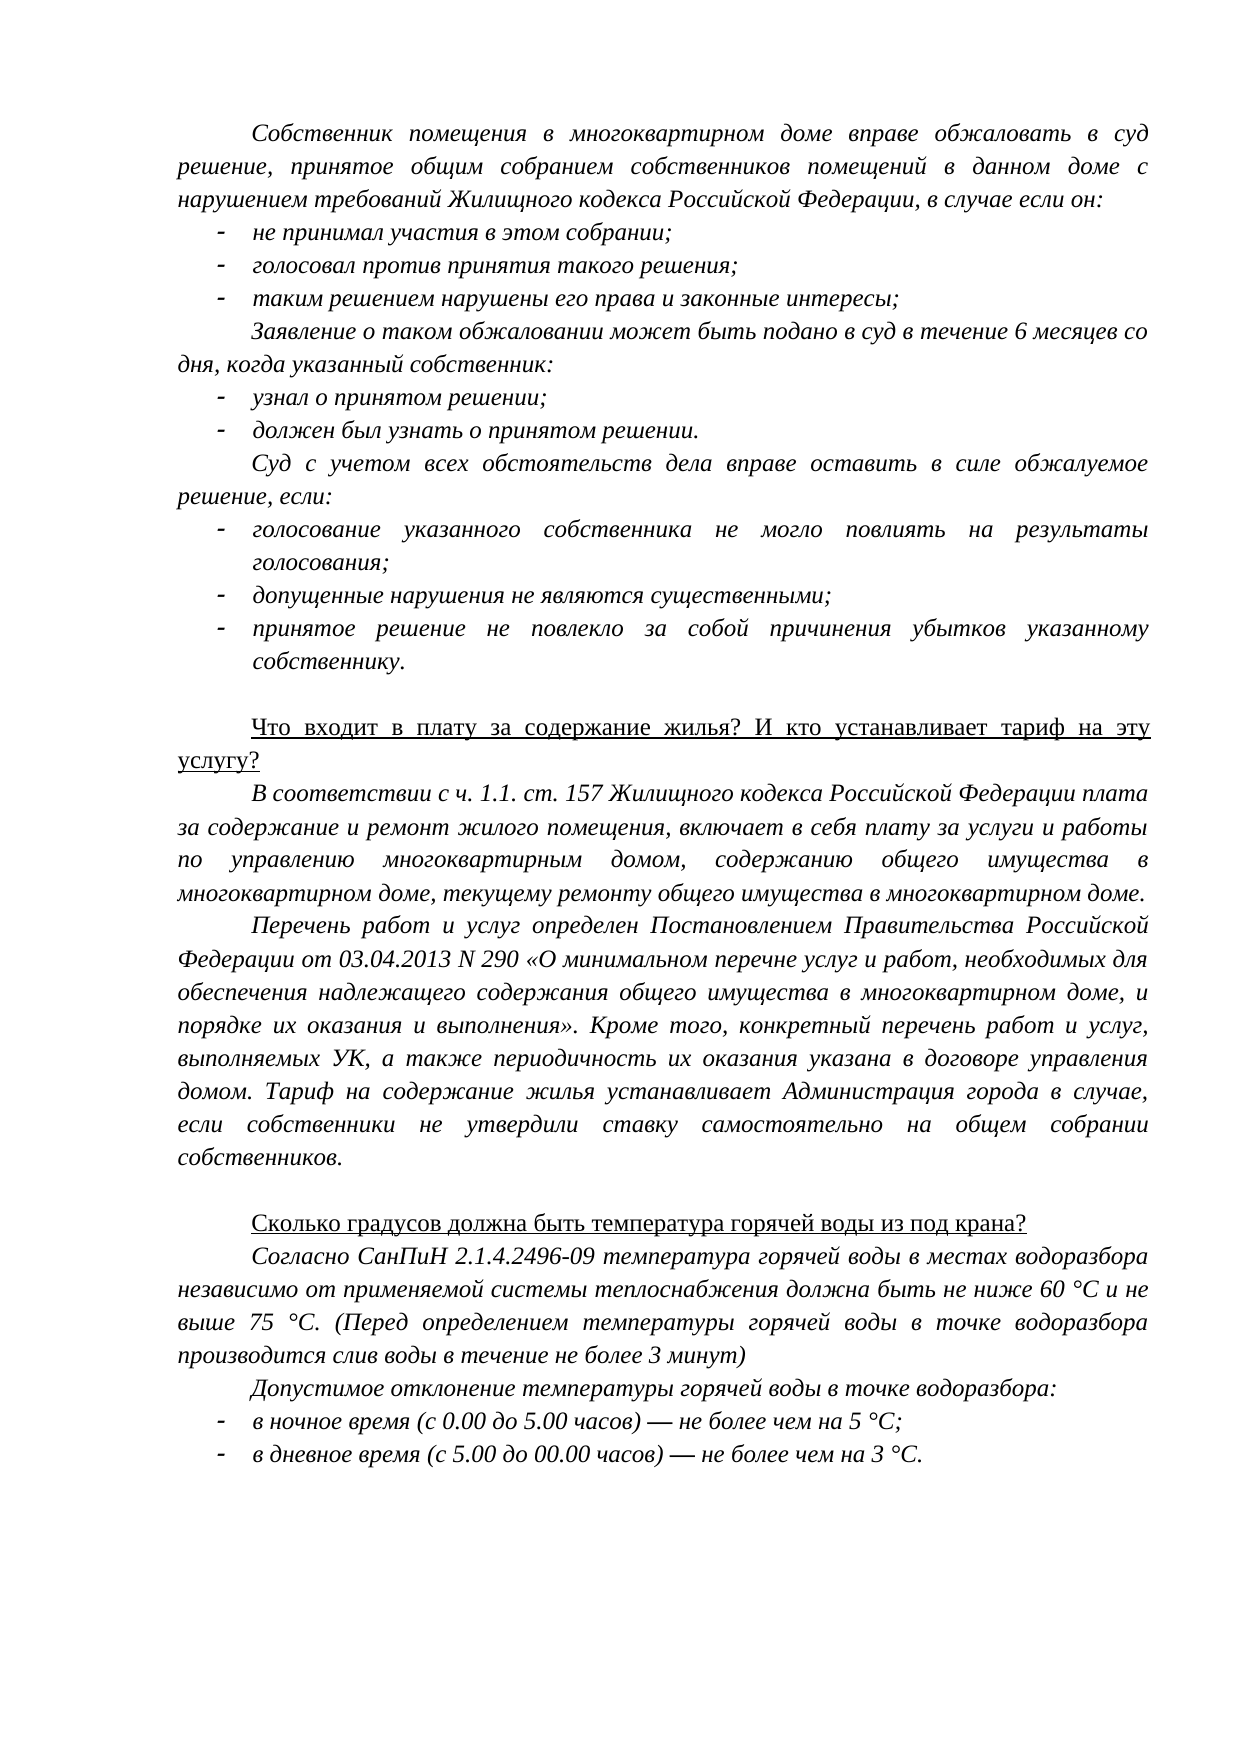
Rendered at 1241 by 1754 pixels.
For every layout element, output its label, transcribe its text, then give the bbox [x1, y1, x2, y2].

list голосовал против принятия такого решения; [215, 250, 1152, 279]
list не принимал участия в этом собрании; [215, 217, 1152, 246]
list должен был узнать о принятом решении. [215, 415, 1152, 444]
text Собственник помещения в многоквартирном доме вправе обжаловать в суд решение, принятое общим собранием собственников помещений в данном доме с нарушением требований Жилищного кодекса Российской Федерации, в случае если он: [177, 118, 1152, 213]
text Что входит в плату за содержание жилья? И кто устанавливает тариф на эту услугу? [177, 712, 1152, 774]
list допущенные нарушения не являются существенными; [215, 580, 1152, 609]
text В соответствии с ч. 1.1. ст. 157 Жилищного кодекса Российской Федерации плата за содержание и ремонт жилого помещения, включает в себя плату за услуги и работы по управлению многоквартирным домом, содержанию общего имущества в многоквартирном доме, текущему ремонту общего имущества в многоквартирном доме. [177, 778, 1152, 906]
text Суд с учетом всех обстоятельств дела вправе оставить в силе обжалуемое решение, если: [177, 448, 1152, 510]
text Сколько градусов должна быть температура горячей воды из под крана? [177, 1208, 1152, 1237]
list в дневное время (с 5.00 до 00.00 часов) — не более чем на 3 °C. [215, 1439, 1152, 1468]
text Согласно СанПиН 2.1.4.2496-09 температура горячей воды в местах водоразбора независимо от применяемой системы теплоснабжения должна быть не ниже 60 °C и не выше 75 °C. (Перед определением температуры горячей воды в точке водоразбора производится слив воды в течение не более 3 минут) [177, 1241, 1152, 1369]
list узнал о принятом решении; [215, 382, 1152, 411]
list таким решением нарушены его права и законные интересы; [215, 283, 1152, 312]
list принятое решение не повлекло за собой причинения убытков указанному собственнику. [215, 613, 1152, 675]
list голосование указанного собственника не могло повлиять на результаты голосования; [215, 514, 1152, 576]
text Перечень работ и услуг определен Постановлением Правительства Российской Федерации от 03.04.2013 N 290 «О минимальном перечне услуг и работ, необходимых для обеспечения надлежащего содержания общего имущества в многоквартирном доме, и порядке их оказания и выполнения». Кроме того, конкретный перечень работ и услуг, выполняемых УК, а также периодичность их оказания указана в договоре управления домом. Тариф на содержание жилья устанавливает Администрация города в случае, если собственники не утвердили ставку самостоятельно на общем собрании собственников. [177, 911, 1152, 1171]
text Допустимое отклонение температуры горячей воды в точке водоразбора: [177, 1373, 1152, 1402]
list в ночное время (с 0.00 до 5.00 часов) — не более чем на 5 °C; [215, 1406, 1152, 1435]
text Заявление о таком обжаловании может быть подано в суд в течение 6 месяцев со дня, когда указанный собственник: [177, 316, 1152, 378]
